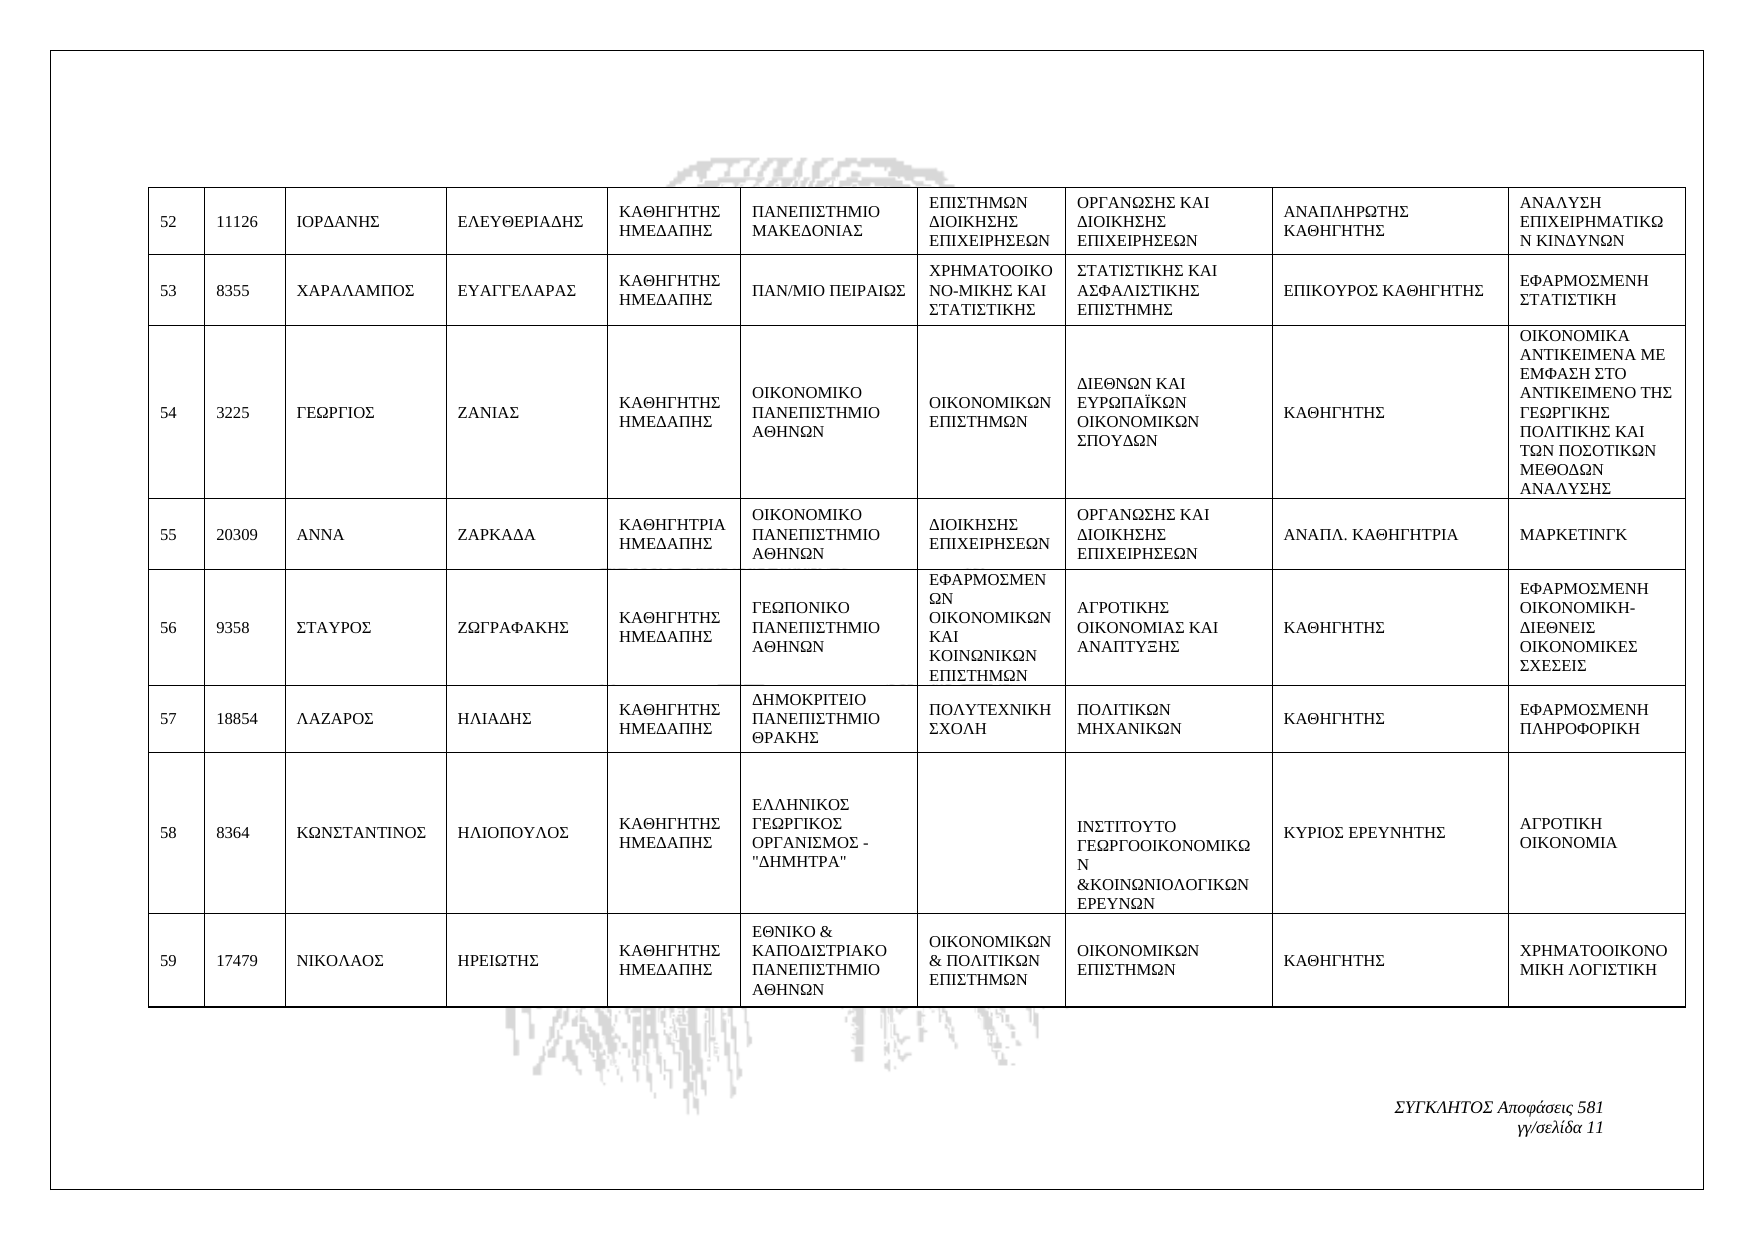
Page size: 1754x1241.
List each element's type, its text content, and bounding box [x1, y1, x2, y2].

table_cell ΟΙΚΟΝΟΜΙΚΟ ΠΑΝΕΠΙΣΤΗΜΙΟ ΑΘΗΝΩΝ [741, 499, 917, 568]
table_cell ΓΕΩΡΓΙΟΣ [286, 326, 446, 498]
table_cell ΝΙΚΟΛΑΟΣ [286, 914, 446, 1006]
table_cell ΧΡΗΜΑΤΟΟΙΚΟΝΟΜΙΚΗ ΛΟΓΙΣΤΙΚΗ [1509, 914, 1685, 1006]
table_cell [918, 753, 1065, 913]
table_cell ΕΛΕΥΘΕΡΙΑΔΗΣ [447, 188, 607, 254]
table_cell ΣΤΑΤΙΣΤΙΚΗΣ ΚΑΙ ΑΣΦΑΛΙΣΤΙΚΗΣ ΕΠΙΣΤΗΜΗΣ [1066, 255, 1272, 325]
table_cell ΑΝΑΠΛ. ΚΑΘΗΓΗΤΡΙΑ [1273, 499, 1508, 568]
table_cell 56 [149, 570, 204, 684]
table_cell ΠΑΝ/ΜΙΟ ΠΕΙΡΑΙΩΣ [741, 255, 917, 325]
table_cell 54 [149, 326, 204, 498]
table_cell 8355 [205, 255, 285, 325]
table_cell ΗΛΙΟΠΟΥΛΟΣ [447, 753, 607, 913]
table_cell 53 [149, 255, 204, 325]
table_cell ΕΠΙΚΟΥΡΟΣ ΚΑΘΗΓΗΤΗΣ [1273, 255, 1508, 325]
table_cell KΑΘΗΓΗΤΗΣ ΗΜΕΔΑΠΗΣ [608, 326, 740, 498]
table_cell ΠΟΛΥΤΕΧΝΙΚΗ ΣΧΟΛΗ [918, 686, 1065, 752]
table_cell ΟΡΓΑΝΩΣΗΣ ΚΑΙ ΔΙΟΙΚΗΣΗΣ ΕΠΙΧΕΙΡΗΣΕΩΝ [1066, 499, 1272, 568]
table_cell ΑΓΡΟΤΙΚΗ ΟΙΚΟΝΟΜΙΑ [1509, 753, 1685, 913]
table_cell ΕΦΑΡΜΟΣΜΕΝΗ ΣΤΑΤΙΣΤΙΚΗ [1509, 255, 1685, 325]
table_cell 59 [149, 914, 204, 1006]
table_cell ΓΕΩΠΟΝΙΚΟ ΠΑΝΕΠΙΣΤΗΜΙΟ ΑΘΗΝΩΝ [741, 570, 917, 684]
table_cell ΖΩΓΡΑΦΑΚΗΣ [447, 570, 607, 684]
table_cell 18854 [205, 686, 285, 752]
table_cell ΚΑΘΗΓΗΤΗΣ [1273, 326, 1508, 498]
table_cell ΑΓΡΟΤΙΚΗΣ ΟΙΚΟΝΟΜΙΑΣ ΚΑΙ ΑΝΑΠΤΥΞΗΣ [1066, 570, 1272, 684]
table_cell KΑΘΗΓΗΤΗΣ ΗΜΕΔΑΠΗΣ [608, 188, 740, 254]
table_cell KΑΘΗΓΗΤΗΣ ΗΜΕΔΑΠΗΣ [608, 686, 740, 752]
table_cell ΕΦΑΡΜΟΣΜΕΝΗ ΠΛΗΡΟΦΟΡΙΚΗ [1509, 686, 1685, 752]
table_cell ΕΠΙΣΤΗΜΩΝ ΔΙΟΙΚΗΣΗΣ ΕΠΙΧΕΙΡΗΣΕΩΝ [918, 188, 1065, 254]
table_cell ΧΑΡΑΛΑΜΠΟΣ [286, 255, 446, 325]
table_cell ΟΙΚΟΝΟΜΙΚΑ ΑΝΤΙΚΕΙΜΕΝΑ ΜΕ ΕΜΦΑΣΗ ΣΤΟ ΑΝΤΙΚΕΙΜΕΝΟ ΤΗΣ ΓΕΩΡΓΙΚΗΣ ΠΟΛΙΤΙΚΗΣ ΚΑΙ ΤΩΝ ΠΟΣΟΤΙΚΩΝ ΜΕΘΟΔΩΝ ΑΝΑΛΥΣΗΣ [1509, 326, 1685, 498]
table_cell KΑΘΗΓΗΤΗΣ ΗΜΕΔΑΠΗΣ [608, 570, 740, 684]
table_cell ΔΙΟΙΚΗΣΗΣ ΕΠΙΧΕΙΡΗΣΕΩΝ [918, 499, 1065, 568]
table_cell KΑΘΗΓΗΤΗΣ ΗΜΕΔΑΠΗΣ [608, 753, 740, 913]
table_cell ΟΙΚΟΝΟΜΙΚΩΝ ΕΠΙΣΤΗΜΩΝ [1066, 914, 1272, 1006]
table_cell 58 [149, 753, 204, 913]
table_cell ΕΦΑΡΜΟΣΜΕΝΩΝ ΟΙΚΟΝΟΜΙΚΩΝ ΚΑΙ ΚΟΙΝΩΝΙΚΩΝ ΕΠΙΣΤΗΜΩΝ [918, 570, 1065, 684]
table_cell ΧΡΗΜΑΤΟΟΙΚΟΝΟ-ΜΙΚΗΣ ΚΑΙ ΣΤΑΤΙΣΤΙΚΗΣ [918, 255, 1065, 325]
table_cell ΕΦΑΡΜΟΣΜΕΝΗ ΟΙΚΟΝΟΜΙΚΗ-ΔΙΕΘΝΕΙΣ ΟΙΚΟΝΟΜΙΚΕΣ ΣΧΕΣΕΙΣ [1509, 570, 1685, 684]
table_cell 55 [149, 499, 204, 568]
table_cell KΑΘΗΓΗΤΗΣ ΗΜΕΔΑΠΗΣ [608, 914, 740, 1006]
table_cell ΔΙΕΘΝΩΝ ΚΑΙ ΕΥΡΩΠΑΪΚΩΝ ΟΙΚΟΝΟΜΙΚΩΝ ΣΠΟΥΔΩΝ [1066, 326, 1272, 498]
table_cell ΙΝΣΤΙΤΟΥΤΟ ΓΕΩΡΓΟΟΙΚΟΝΟΜΙΚΩΝ &ΚΟΙΝΩΝΙΟΛΟΓΙΚΩΝ ΕΡΕΥΝΩΝ [1066, 753, 1272, 913]
table_cell ΟΙΚΟΝΟΜΙΚΩΝ ΕΠΙΣΤΗΜΩΝ [918, 326, 1065, 498]
table_cell 11126 [205, 188, 285, 254]
table_cell ΖΑΝΙΑΣ [447, 326, 607, 498]
table_cell 52 [149, 188, 204, 254]
table_cell 8364 [205, 753, 285, 913]
table_cell ΚΑΘΗΓΗΤΗΣ [1273, 570, 1508, 684]
table_cell ΟΡΓΑΝΩΣΗΣ ΚΑΙ ΔΙΟΙΚΗΣΗΣ ΕΠΙΧΕΙΡΗΣΕΩΝ [1066, 188, 1272, 254]
table_cell ΚΩΝΣΤΑΝΤΙΝΟΣ [286, 753, 446, 913]
table_cell 9358 [205, 570, 285, 684]
table_cell ΚΑΘΗΓΗΤΗΣ [1273, 686, 1508, 752]
table_cell ΖΑΡΚΑΔΑ [447, 499, 607, 568]
table_cell ΜΑΡΚΕΤΙΝΓΚ [1509, 499, 1685, 568]
table_cell ΔΗΜΟΚΡΙΤΕΙΟ ΠΑΝΕΠΙΣΤΗΜΙΟ ΘΡΑΚΗΣ [741, 686, 917, 752]
table_cell 17479 [205, 914, 285, 1006]
table_cell ΟΙΚΟΝΟΜΙΚΟ ΠΑΝΕΠΙΣΤΗΜΙΟ ΑΘΗΝΩΝ [741, 326, 917, 498]
table_cell ΚΑΘΗΓΗΤΗΣ [1273, 914, 1508, 1006]
table_cell ΠΑΝΕΠΙΣΤΗΜΙΟ ΜΑΚΕΔΟΝΙΑΣ [741, 188, 917, 254]
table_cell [1273, 188, 1508, 254]
table_cell KΑΘΗΓΗΤΡΙΑ ΗΜΕΔΑΠΗΣ [608, 499, 740, 568]
table_cell ΗΛΙΑΔΗΣ [447, 686, 607, 752]
table_cell 3225 [205, 326, 285, 498]
table_cell ΛΑΖΑΡΟΣ [286, 686, 446, 752]
table_cell 57 [149, 686, 204, 752]
table_cell KΑΘΗΓΗΤΗΣ ΗΜΕΔΑΠΗΣ [608, 255, 740, 325]
table_cell ΕΥΑΓΓΕΛΑΡΑΣ [447, 255, 607, 325]
table_cell ΕΘΝΙΚΟ & ΚΑΠΟΔΙΣΤΡΙΑΚΟ ΠΑΝΕΠΙΣΤΗΜΙΟ ΑΘΗΝΩΝ [741, 914, 917, 1006]
table_cell ΚΥΡΙΟΣ ΕΡΕΥΝΗΤΗΣ [1273, 753, 1508, 913]
table_cell ΙΟΡΔΑΝΗΣ [286, 188, 446, 254]
table_cell ΕΛΛΗΝΙΚΟΣ ΓΕΩΡΓΙΚΟΣ ΟΡΓΑΝΙΣΜΟΣ - "ΔΗΜΗΤΡΑ" [741, 753, 917, 913]
table_cell 20309 [205, 499, 285, 568]
table_cell ΗΡΕΙΩΤΗΣ [447, 914, 607, 1006]
table_cell ΣΤΑΥΡΟΣ [286, 570, 446, 684]
table_cell ΑΝΝΑ [286, 499, 446, 568]
table_cell ΠΟΛΙΤΙΚΩΝ ΜΗΧΑΝΙΚΩΝ [1066, 686, 1272, 752]
table_cell ΑΝΑΛΥΣΗ ΕΠΙΧΕΙΡΗΜΑΤΙΚΩΝ ΚΙΝΔΥΝΩΝ [1509, 188, 1685, 254]
table_cell ΟΙΚΟΝΟΜΙΚΩΝ & ΠΟΛΙΤΙΚΩΝ ΕΠΙΣΤΗΜΩΝ [918, 914, 1065, 1006]
